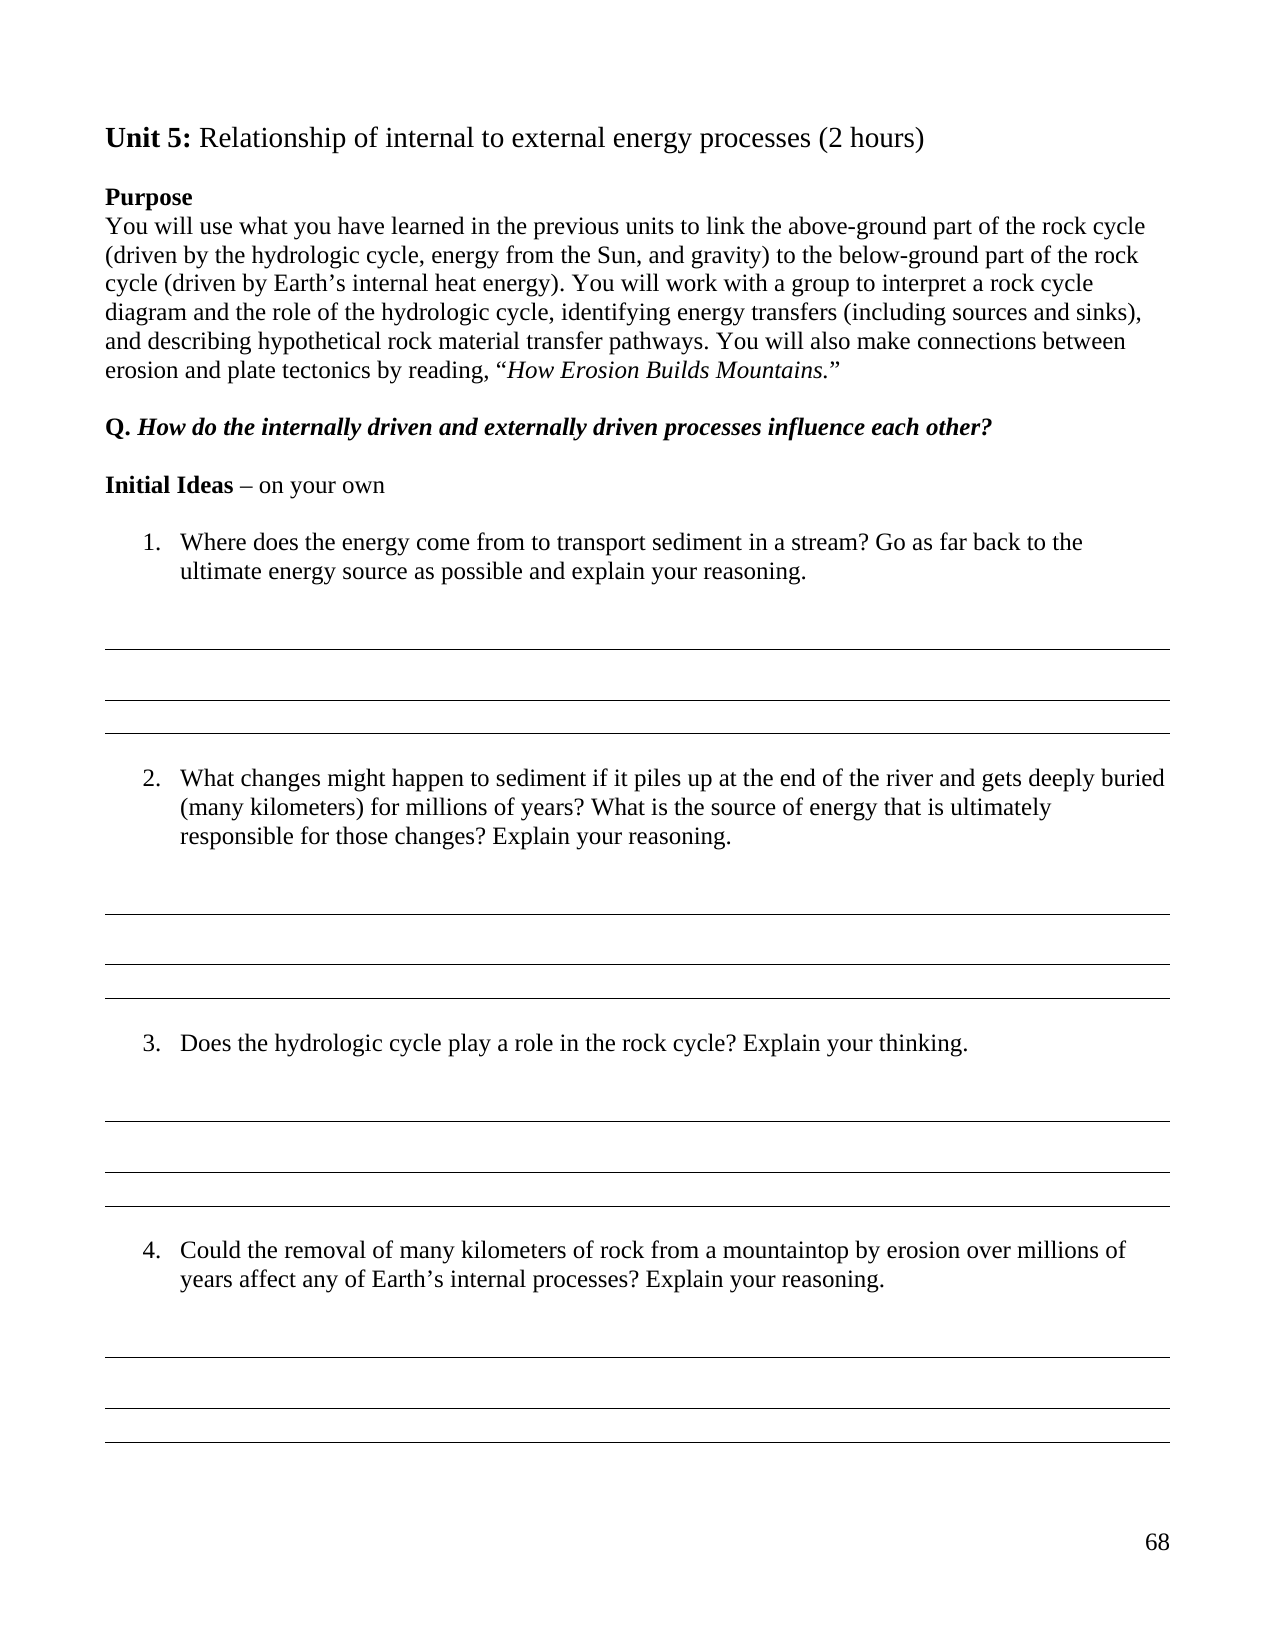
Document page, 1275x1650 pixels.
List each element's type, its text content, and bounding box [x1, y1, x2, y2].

list Does the hydrologic cycle play a role in the rock cycle? Explain your thinking. [142, 1028, 1170, 1057]
text Q. How do the internally driven and externally driven processes influence each other? [105, 412, 1170, 441]
list Could the removal of many kilometers of rock from a mountaintop by erosion over millions of years affect any of Earth’s internal processes? Explain your reasoning. [142, 1235, 1170, 1293]
list Where does the energy come from to transport sediment in a stream? Go as far back to the ultimate energy source as possible and explain your reasoning. [142, 527, 1170, 585]
text Unit 5: Relationship of internal to external energy processes (2 hours) [105, 120, 1170, 153]
text Initial Ideas – on your own [105, 470, 1170, 498]
list What changes might happen to sediment if it piles up at the end of the river and gets deeply buried (many kilometers) for millions of years? What is the source of energy that is ultimately responsible for those changes? Explain your reasoning. [142, 763, 1170, 849]
text You will use what you have learned in the previous units to link the above-ground part of the rock cycle (driven by the hydrologic cycle, energy from the Sun, and gravity) to the below-ground part of the rock cycle (driven by Earth’s internal heat energy). You will work with a group to interpret a rock cycle diagram and the role of the hydrologic cycle, identifying energy transfers (including sources and sinks), and describing hypothetical rock material transfer pathways. You will also make connections between erosion and plate tectonics by reading, “How Erosion Builds Mountains.” [105, 211, 1170, 383]
text Purpose [105, 182, 1170, 211]
